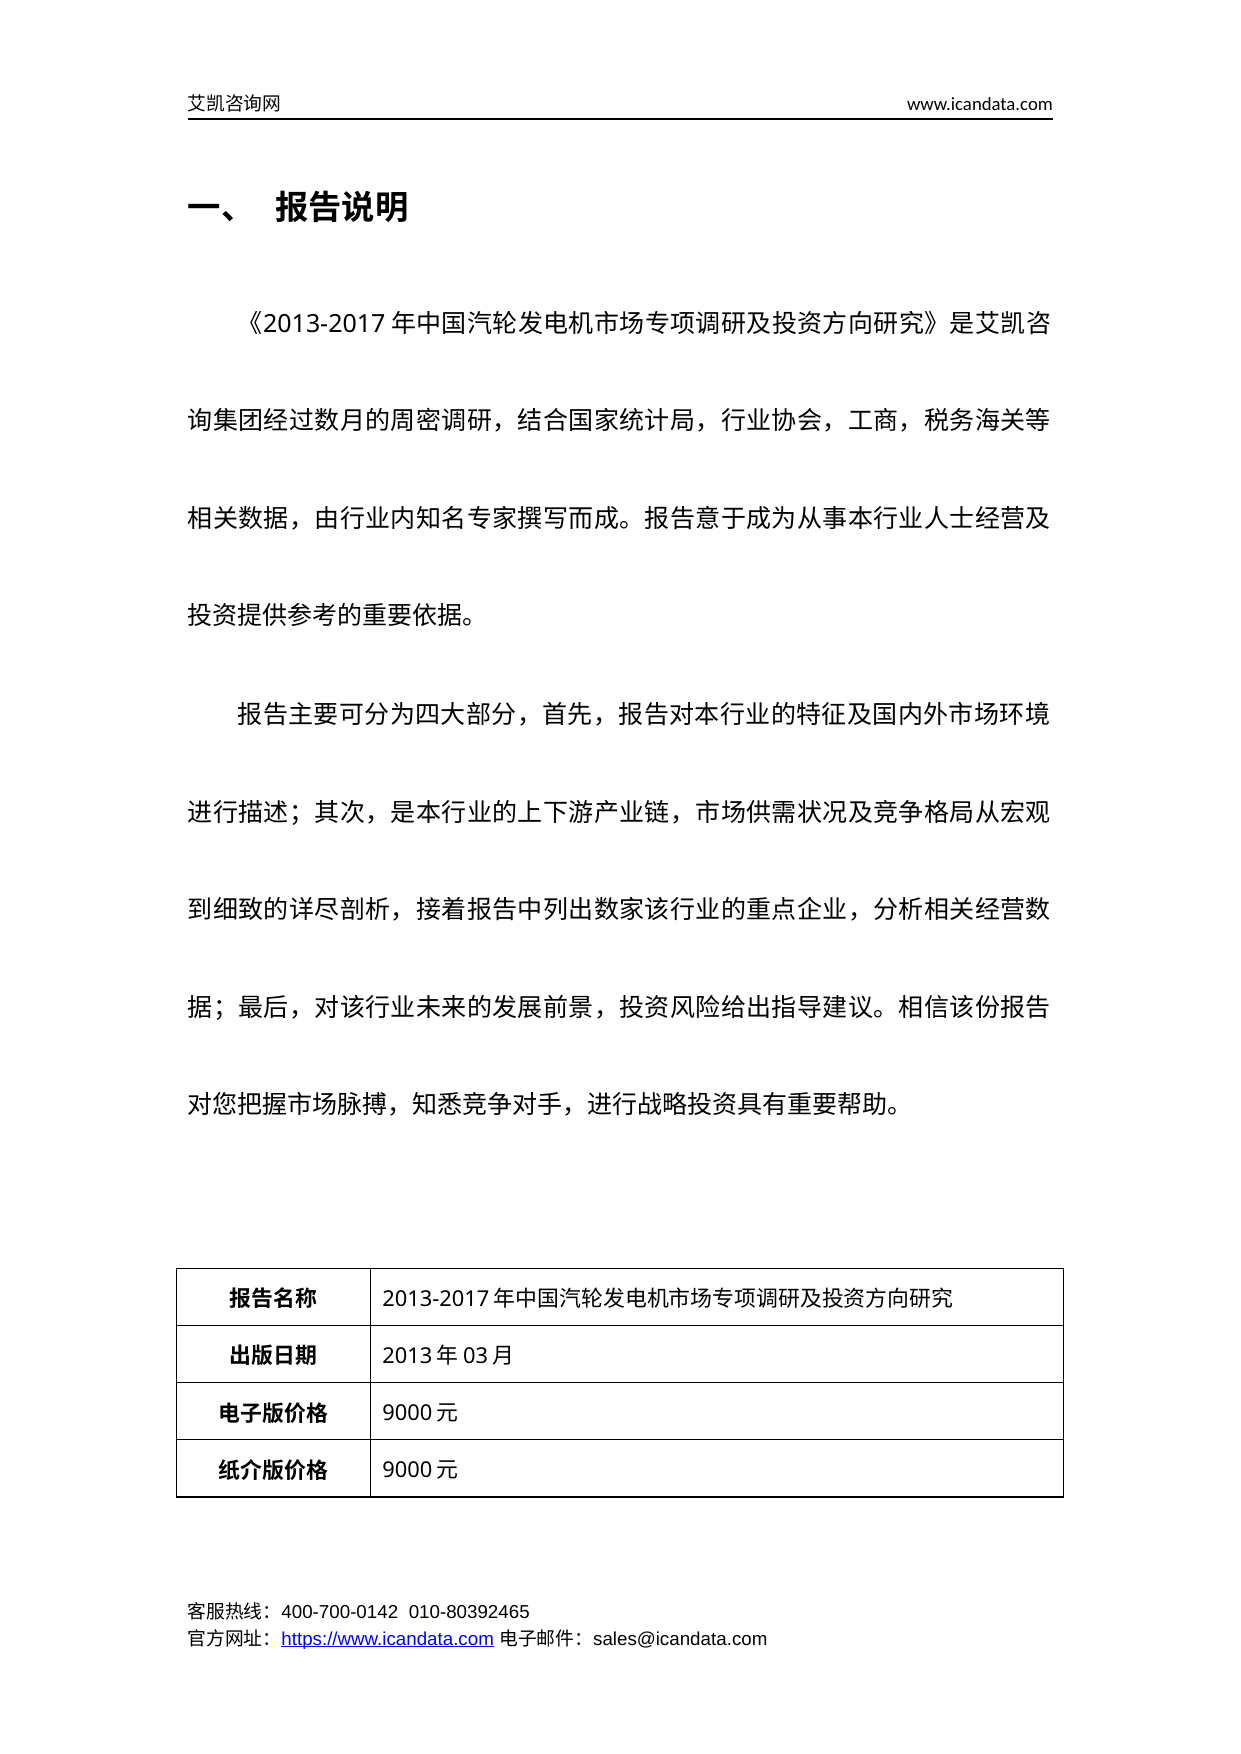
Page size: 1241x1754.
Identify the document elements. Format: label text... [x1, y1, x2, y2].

table_cell 9000元 [371, 1440, 1063, 1496]
table_cell 2013年03月 [371, 1326, 1063, 1382]
table_cell 出版日期 [177, 1326, 370, 1382]
text 报告主要可分为四大部分，首先，报告对本行业的特征及国内外市场环境进行描述；其次，是本行业的上下游产业链，市场供需状况及竞争格局从宏观到细致的详尽剖析，接着报告中列出数家该行业的重点企业，分析相关经营数据；最后，对该行业未来的发展前景，投资风险给出指导建议。相信该份报告对您把握市场脉搏，知悉竞争对手，进行战略投资具有重要帮助。 [187, 681, 1053, 1136]
subtitle 报告说明 [187, 172, 1053, 237]
table_cell 9000元 [371, 1383, 1063, 1439]
text 《2013-2017年中国汽轮发电机市场专项调研及投资方向研究》是艾凯咨询集团经过数月的周密调研，结合国家统计局，行业协会，工商，税务海关等相关数据，由行业内知名专家撰写而成。报告意于成为从事本行业人士经营及投资提供参考的重要依据。 [187, 289, 1053, 646]
table_cell 电子版价格 [177, 1383, 370, 1439]
table_header 报告名称 [177, 1269, 370, 1325]
table_header 2013-2017年中国汽轮发电机市场专项调研及投资方向研究 [371, 1269, 1063, 1325]
table_cell 纸介版价格 [177, 1440, 370, 1496]
